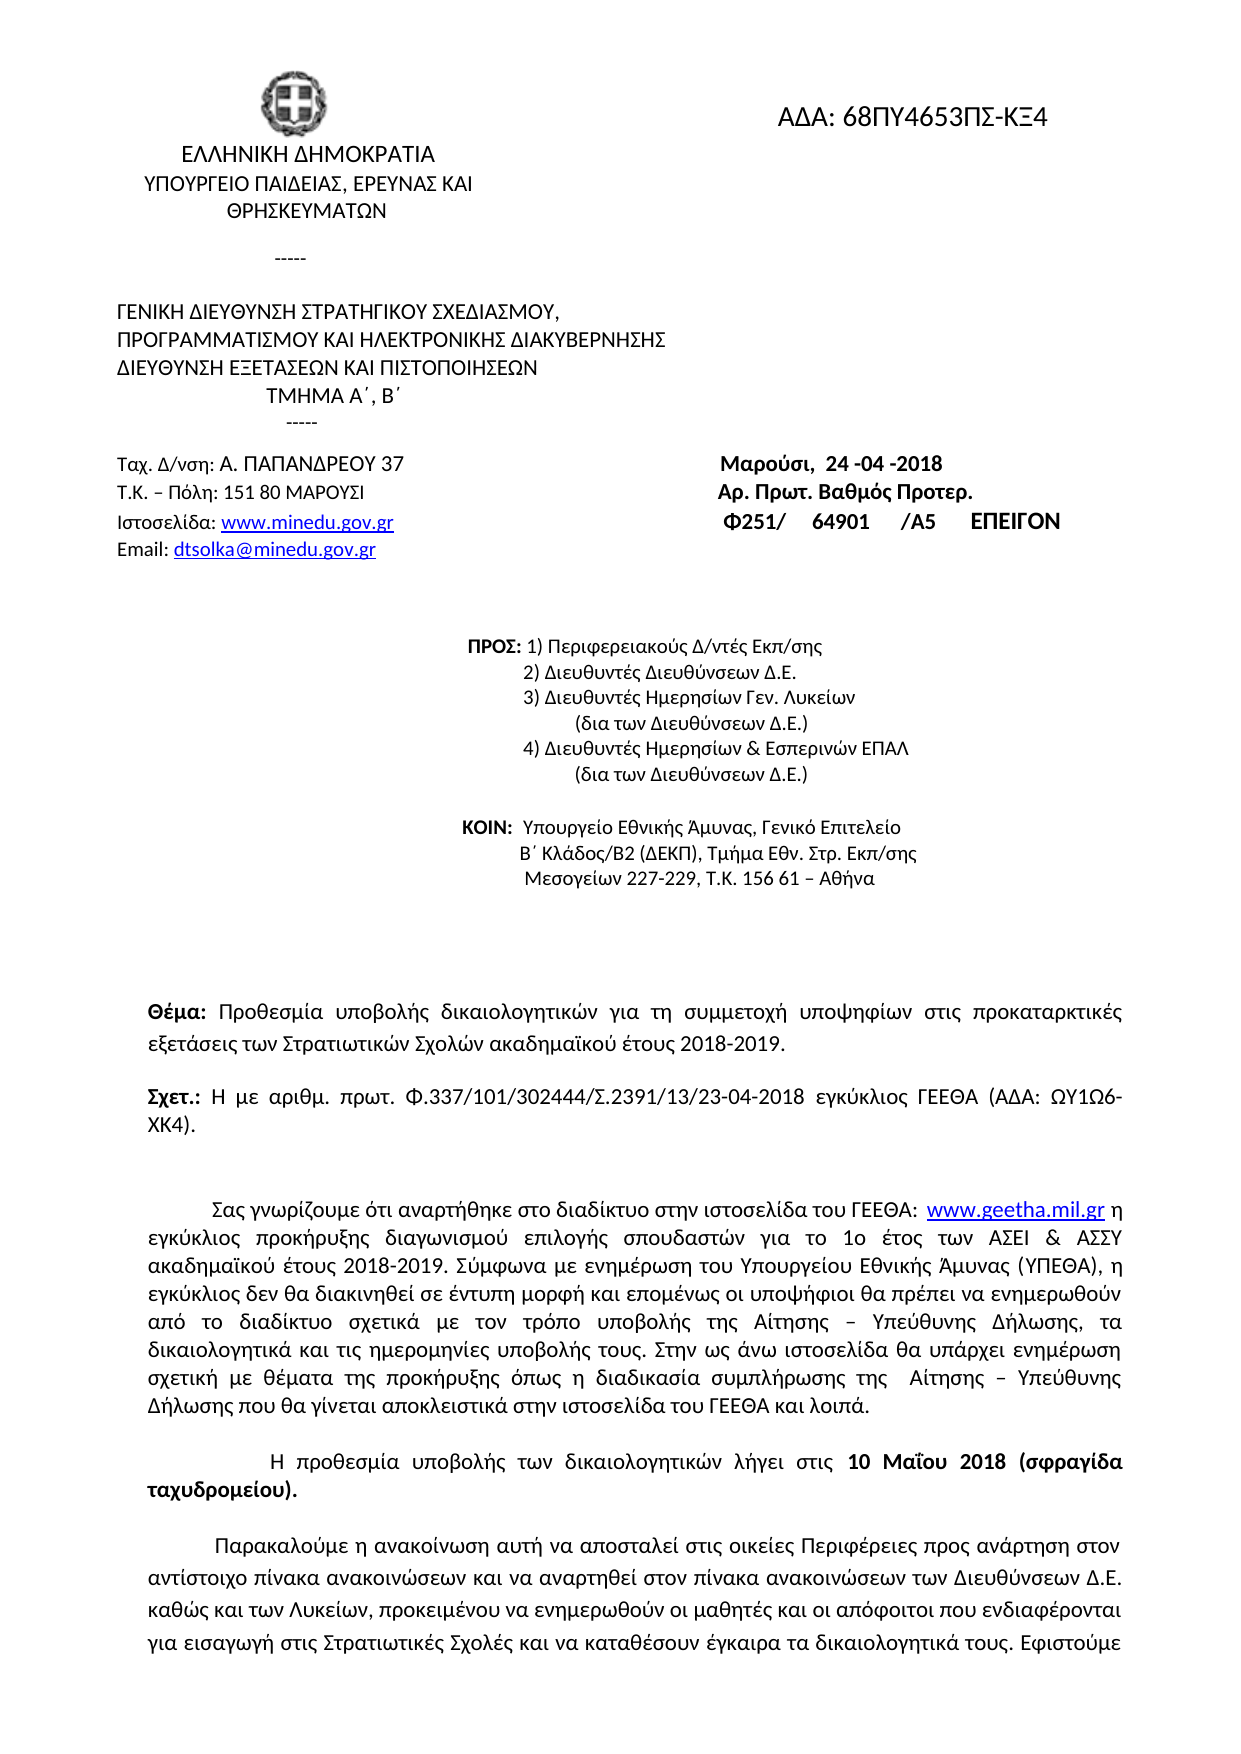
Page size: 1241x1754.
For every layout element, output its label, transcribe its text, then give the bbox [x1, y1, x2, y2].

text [148, 1531, 1123, 1656]
text 3) Διευθυντές Ημερησίων Γεν. Λυκείων [148, 684, 1123, 710]
text 4) Διευθυντές Ημερησίων & Εσπερινών ΕΠΑΛ [148, 735, 1123, 761]
text ----- [148, 245, 1123, 270]
text Μεσογείων 227-229, Τ.Κ. 156 61 – Αθήνα [148, 865, 1123, 891]
text Η προθεσμία υποβολής των δικαιολογητικών λήγει στις 10 Μαΐου 2018 (σφραγίδα ταχυδρομείου). [148, 1447, 1123, 1503]
text ΚΟΙΝ: Υπουργείο Εθνικής Άμυνας, Γενικό Επιτελείο [148, 814, 1123, 840]
text (δια των Διευθύνσεων Δ.Ε.) [373, 761, 1123, 786]
text Σας γνωρίζουμε ότι αναρτήθηκε στο διαδίκτυο στην ιστοσελίδα του ΓΕΕΘΑ: www.geetha.mil.gr η εγκύκλιος προκήρυξης διαγωνισμού επιλογής σπουδαστών για το 1ο έτος των ΑΣΕΙ & ΑΣΣΥ ακαδημαϊκού έτους 2018-2019. Σύμφωνα με ενημέρωση του Υπουργείου Εθνικής Άμυνας (ΥΠΕΘΑ), η εγκύκλιος δεν θα διακινηθεί σε έντυπη μορφή και επομένως οι υποψήφιοι θα πρέπει να ενημερωθούν από το διαδίκτυο σχετικά με τον τρόπο υποβολής της Αίτησης – Υπεύθυνης Δήλωσης, τα δικαιολογητικά και τις ημερομηνίες υποβολής τους. Στην ως άνω ιστοσελίδα θα υπάρχει ενημέρωση σχετική με θέματα της προκήρυξης όπως η διαδικασία συμπλήρωσης της Αίτησης – Υπεύθυνης Δήλωσης που θα γίνεται αποκλειστικά στην ιστοσελίδα του ΓΕΕΘΑ και λοιπά. [148, 1195, 1123, 1419]
text ΠΡΟΣ: 1) Περιφερειακούς Δ/ντές Εκπ/σης [148, 634, 1123, 659]
text ΑΔΑ: 68ΠΥ4653ΠΣ-ΚΞ4 [566, 98, 1123, 134]
text 2) Διευθυντές Διευθύνσεων Δ.Ε. [148, 659, 1123, 684]
text Θέμα: Προθεσμία υποβολής δικαιολογητικών για τη συμμετοχή υποψηφίων στις προκαταρκτικές εξετάσεις των Στρατιωτικών Σχολών ακαδημαϊκού έτους 2018-2019. [148, 997, 1123, 1057]
text (δια των Διευθύνσεων Δ.Ε.) [148, 710, 1123, 735]
picture [260, 70, 329, 138]
text Σχετ.: Η με αριθμ. πρωτ. Φ.337/101/302444/Σ.2391/13/23-04-2018 εγκύκλιος ΓΕΕΘΑ (ΑΔΑ: ΩΥ1Ω6-ΧΚ4). [148, 1082, 1123, 1138]
text Β΄ Κλάδος/Β2 (ΔΕΚΠ), Τμήμα Εθν. Στρ. Εκπ/σης [148, 840, 1123, 865]
